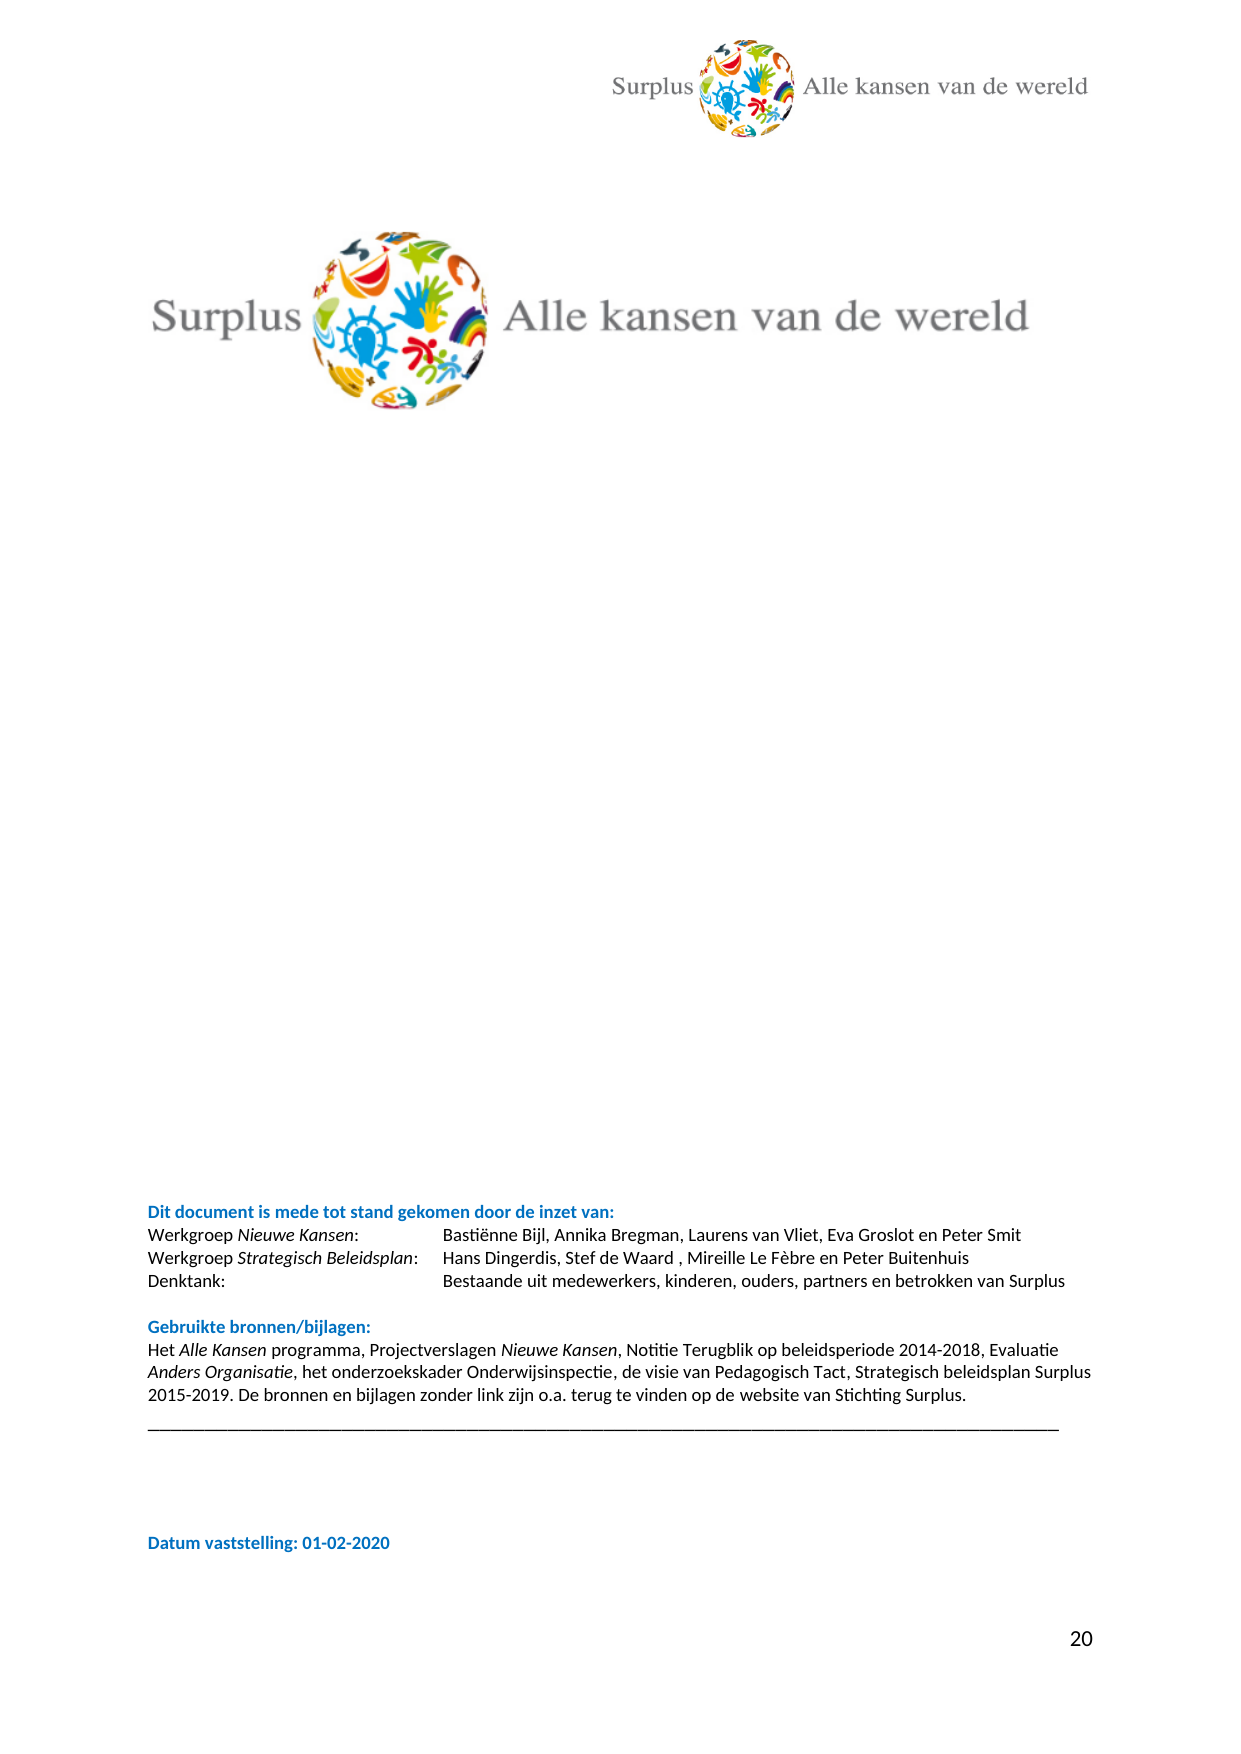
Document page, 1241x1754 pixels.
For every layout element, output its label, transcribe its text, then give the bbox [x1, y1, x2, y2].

text ________________________________________________________________________________ [148, 1406, 1093, 1434]
text Het Alle Kansen programma, Projectverslagen Nieuwe Kansen, Notitie Terugblik op beleidsperiode 2014-2018, Evaluatie Anders Organisatie, het onderzoekskader Onderwijsinspectie, de visie van Pedagogisch Tact, Strategisch beleidsplan Surplus 2015-2019. De bronnen en bijlagen zonder link zijn o.a. terug te vinden op de website van Stichting Surplus. [148, 1338, 1093, 1406]
picture [609, 40, 1091, 138]
text Gebruikte bronnen/bijlagen: [148, 1315, 1093, 1338]
picture [147, 231, 1035, 411]
text Denktank: Bestaande uit medewerkers, kinderen, ouders, partners en betrokken van Surplus [148, 1269, 1093, 1292]
text Werkgroep Strategisch Beleidsplan: Hans Dingerdis, Stef de Waard , Mireille Le Fèbre en Peter Buitenhuis [148, 1246, 1093, 1269]
text Datum vaststelling: 01-02-2020 [148, 1531, 1093, 1554]
text Dit document is mede tot stand gekomen door de inzet van: [148, 1200, 1093, 1223]
text Werkgroep Nieuwe Kansen: Bastiënne Bijl, Annika Bregman, Laurens van Vliet, Eva Groslot en Peter Smit [148, 1223, 1093, 1246]
